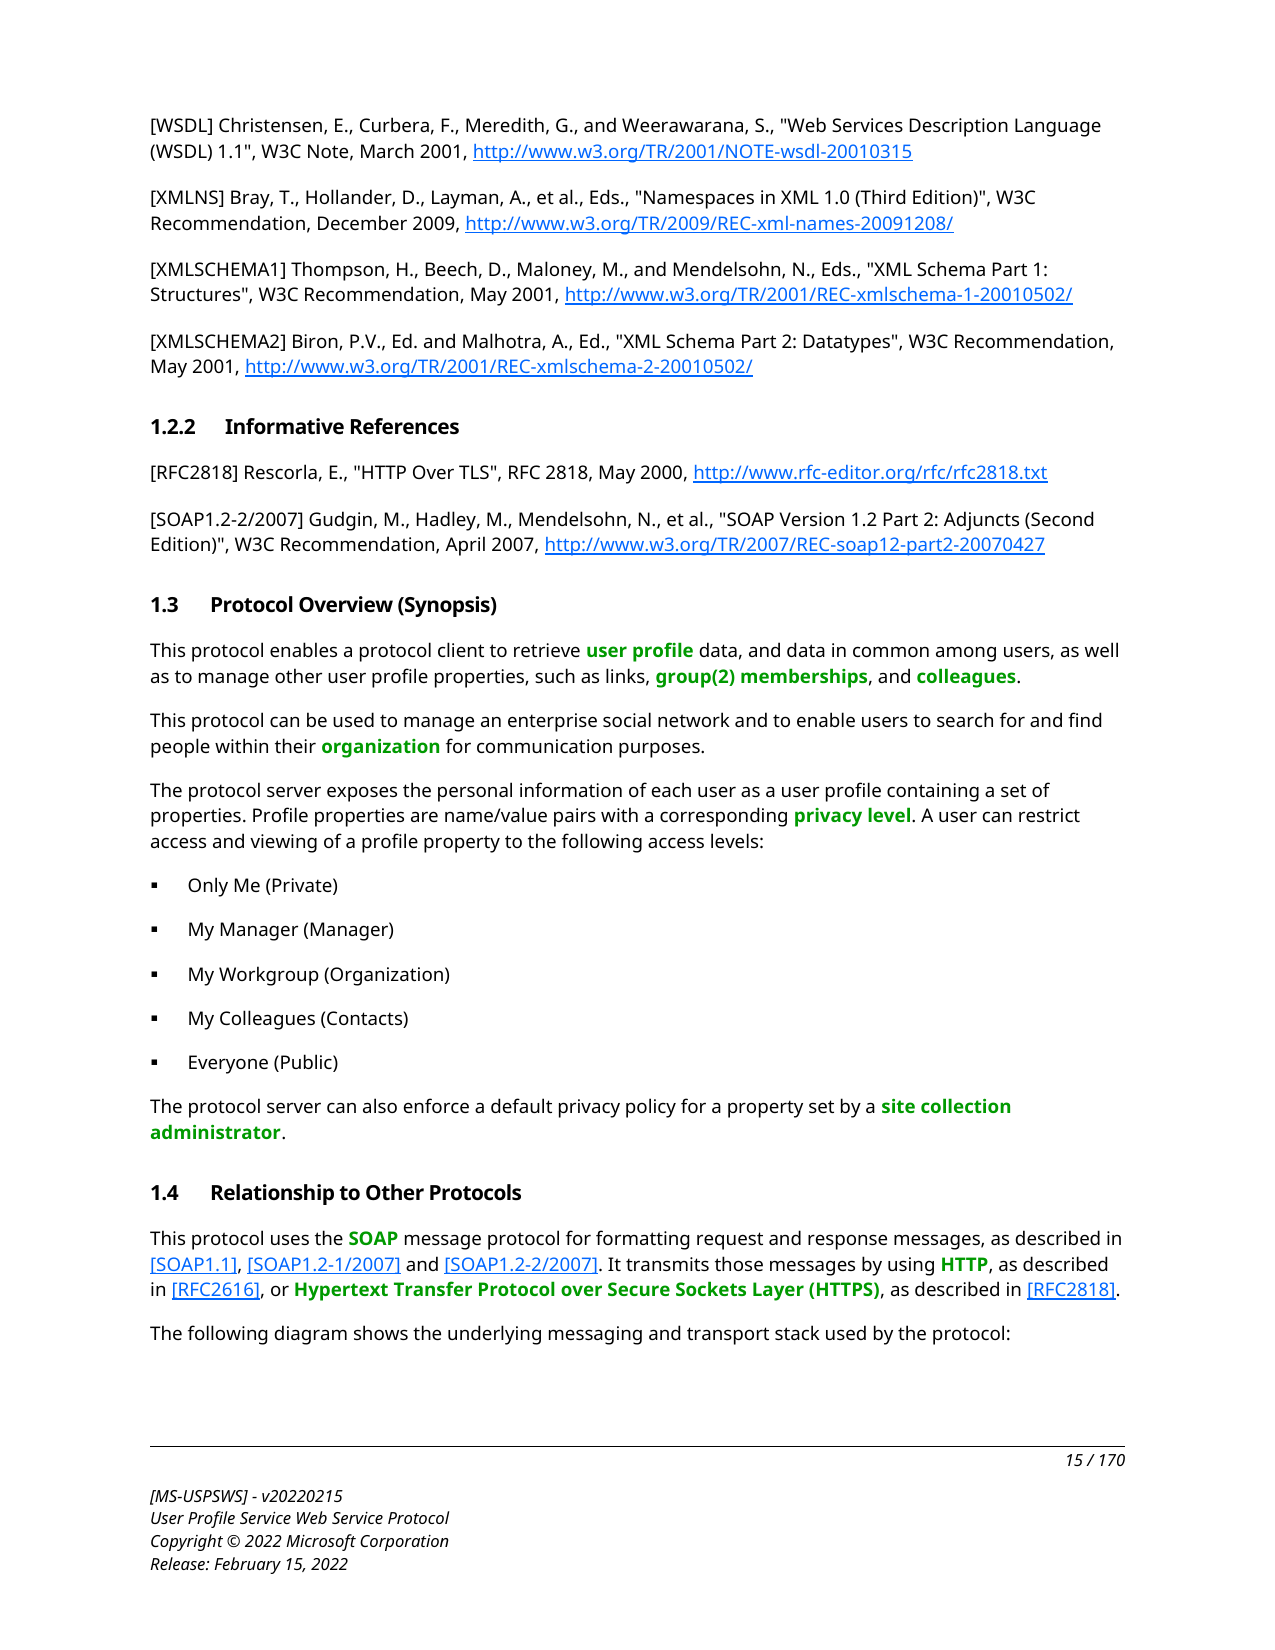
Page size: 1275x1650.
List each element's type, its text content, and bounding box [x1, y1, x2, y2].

text [XMLNS] Bray, T., Hollander, D., Layman, A., et al., Eds., "Namespaces in XML 1.0 (Third Edition)", W3C Recommendation, December 2009, http://www.w3.org/TR/2009/REC-xml-names-20091208/ [150, 184, 1125, 235]
text [WSDL] Christensen, E., Curbera, F., Meredith, G., and Weerawarana, S., "Web Services Description Language (WSDL) 1.1", W3C Note, March 2001, http://www.w3.org/TR/2001/NOTE-wsdl-20010315 [150, 112, 1125, 163]
text [XMLSCHEMA2] Biron, P.V., Ed. and Malhotra, A., Ed., "XML Schema Part 2: Datatypes", W3C Recommendation, May 2001, http://www.w3.org/TR/2001/REC-xmlschema-2-20010502/ [150, 328, 1125, 379]
text [RFC2818] Rescorla, E., "HTTP Over TLS", RFC 2818, May 2000, http://www.rfc-editor.org/rfc/rfc2818.txt [150, 460, 1125, 485]
text [XMLSCHEMA1] Thompson, H., Beech, D., Maloney, M., and Mendelsohn, N., Eds., "XML Schema Part 1: Structures", W3C Recommendation, May 2001, http://www.w3.org/TR/2001/REC-xmlschema-1-20010502/ [150, 256, 1125, 307]
text This protocol uses the SOAP message protocol for formatting request and response messages, as described in [SOAP1.1], [SOAP1.2-1/2007] and [SOAP1.2-2/2007]. It transmits those messages by using HTTP, as described in [RFC2616], or Hypertext Transfer Protocol over Secure Sockets Layer (HTTPS), as described in [RFC2818]. [150, 1225, 1125, 1302]
list Only Me (Private) [150, 872, 1125, 898]
list Everyone (Public) [150, 1049, 1125, 1075]
text This protocol enables a protocol client to retrieve user profile data, and data in common among users, as well as to manage other user profile properties, such as links, group(2) memberships, and colleagues. [150, 638, 1125, 689]
text [SOAP1.2-2/2007] Gudgin, M., Hadley, M., Mendelsohn, N., et al., "SOAP Version 1.2 Part 2: Adjuncts (Second Edition)", W3C Recommendation, April 2007, http://www.w3.org/TR/2007/REC-soap12-part2-20070427 [150, 506, 1125, 557]
list My Colleagues (Contacts) [150, 1005, 1125, 1031]
text The following diagram shows the underlying messaging and transport stack used by the protocol: [150, 1321, 1125, 1346]
list My Workgroup (Organization) [150, 961, 1125, 987]
subtitle Protocol Overview (Synopsis) [150, 590, 1125, 619]
subtitle Informative References [150, 412, 1125, 441]
text This protocol can be used to manage an enterprise social network and to enable users to search for and find people within their organization for communication purposes. [150, 707, 1125, 758]
subtitle Relationship to Other Protocols [150, 1178, 1125, 1207]
list My Manager (Manager) [150, 917, 1125, 942]
text The protocol server can also enforce a default privacy policy for a property set by a site collection administrator. [150, 1094, 1125, 1145]
text The protocol server exposes the personal information of each user as a user profile containing a set of properties. Profile properties are name/value pairs with a corresponding privacy level. A user can restrict access and viewing of a profile property to the following access levels: [150, 777, 1125, 854]
